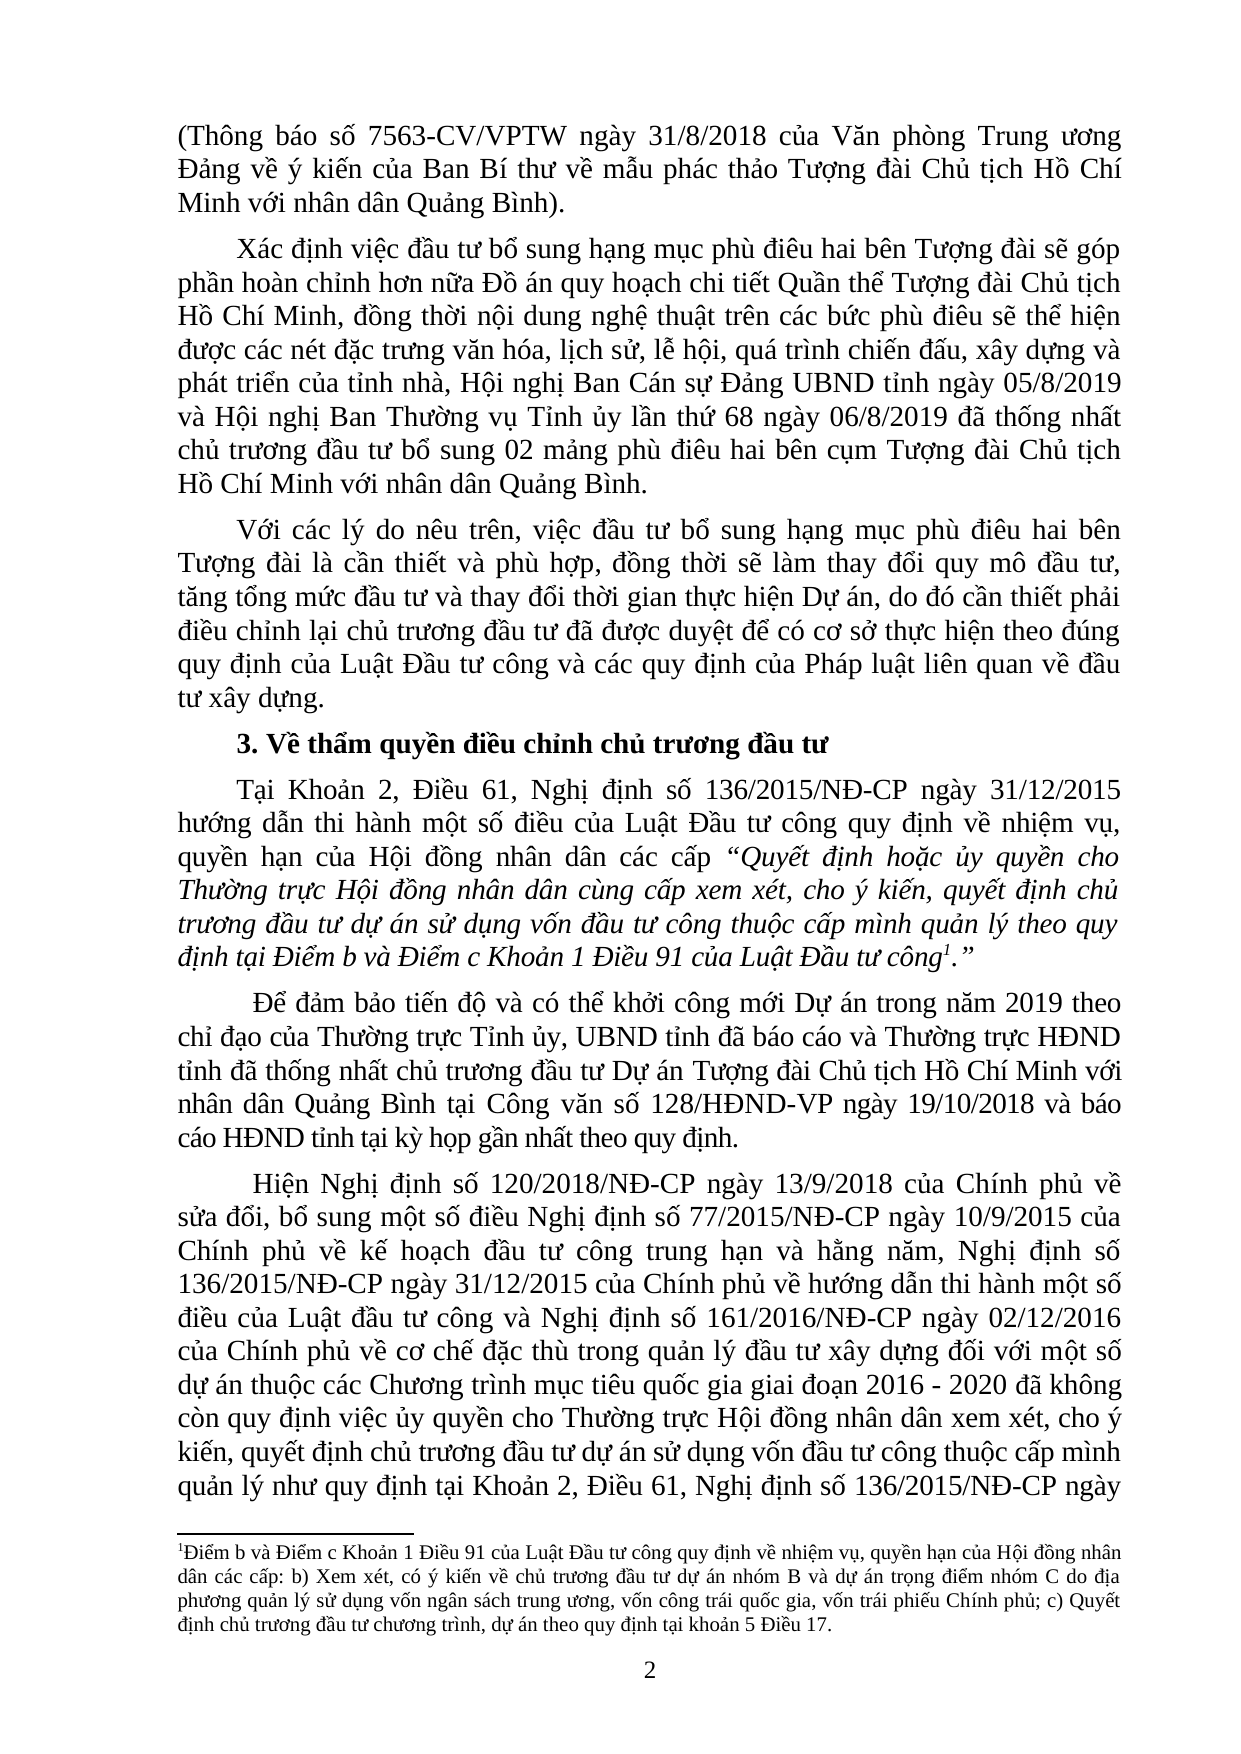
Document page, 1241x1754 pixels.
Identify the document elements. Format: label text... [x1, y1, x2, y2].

list Về thẩm quyền điều chỉnh chủ trương đầu tư [177, 726, 1122, 759]
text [177, 1166, 1122, 1501]
text Với các lý do nêu trên, việc đầu tư bổ sung hạng mục phù điêu hai bên Tượng đài là cần thiết và phù hợp, đồng thời sẽ làm thay đổi quy mô đầu tư, tăng tổng mức đầu tư và thay đổi thời gian thực hiện Dự án, do đó cần thiết phải điều chỉnh lại chủ trương đầu tư đã được duyệt để có cơ sở thực hiện theo đúng quy định của Luật Đầu tư công và các quy định của Pháp luật liên quan về đầu tư xây dựng. [177, 512, 1122, 713]
text Xác định việc đầu tư bổ sung hạng mục phù điêu hai bên Tượng đài sẽ góp phần hoàn chỉnh hơn nữa Đồ án quy hoạch chi tiết Quần thể Tượng đài Chủ tịch Hồ Chí Minh, đồng thời nội dung nghệ thuật trên các bức phù điêu sẽ thể hiện được các nét đặc trưng văn hóa, lịch sử, lễ hội, quá trình chiến đấu, xây dựng và phát triển của tỉnh nhà, Hội nghị Ban Cán sự Đảng UBND tỉnh ngày 05/8/2019 và Hội nghị Ban Thường vụ Tỉnh ủy lần thứ 68 ngày 06/8/2019 đã thống nhất chủ trương đầu tư bổ sung 02 mảng phù điêu hai bên cụm Tượng đài Chủ tịch Hồ Chí Minh với nhân dân Quảng Bình. [177, 231, 1122, 499]
text Tại Khoản 2, Điều 61, Nghị định số 136/2015/NĐ-CP ngày 31/12/2015 hướng dẫn thi hành một số điều của Luật Đầu tư công quy định về nhiệm vụ, quyền hạn của Hội đồng nhân dân các cấp “Quyết định hoặc ủy quyền cho Thường trực Hội đồng nhân dân cùng cấp xem xét, cho ý kiến, quyết định chủ trương đầu tư dự án sử dụng vốn đầu tư công thuộc cấp mình quản lý theo quy định tại Điểm b và Điểm c Khoản 1 Điều 91 của Luật Đầu tư công.” [177, 772, 1122, 973]
text Để đảm bảo tiến độ và có thể khởi công mới Dự án trong năm 2019 theo chỉ đạo của Thường trực Tỉnh ủy, UBND tỉnh đã báo cáo và Thường trực HĐND tỉnh đã thống nhất chủ trương đầu tư Dự án Tượng đài Chủ tịch Hồ Chí Minh với nhân dân Quảng Bình tại Công văn số 128/HĐND-VP ngày 19/10/2018 và báo cáo HĐND tỉnh tại kỳ họp gần nhất theo quy định. [177, 986, 1122, 1153]
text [177, 118, 1122, 219]
